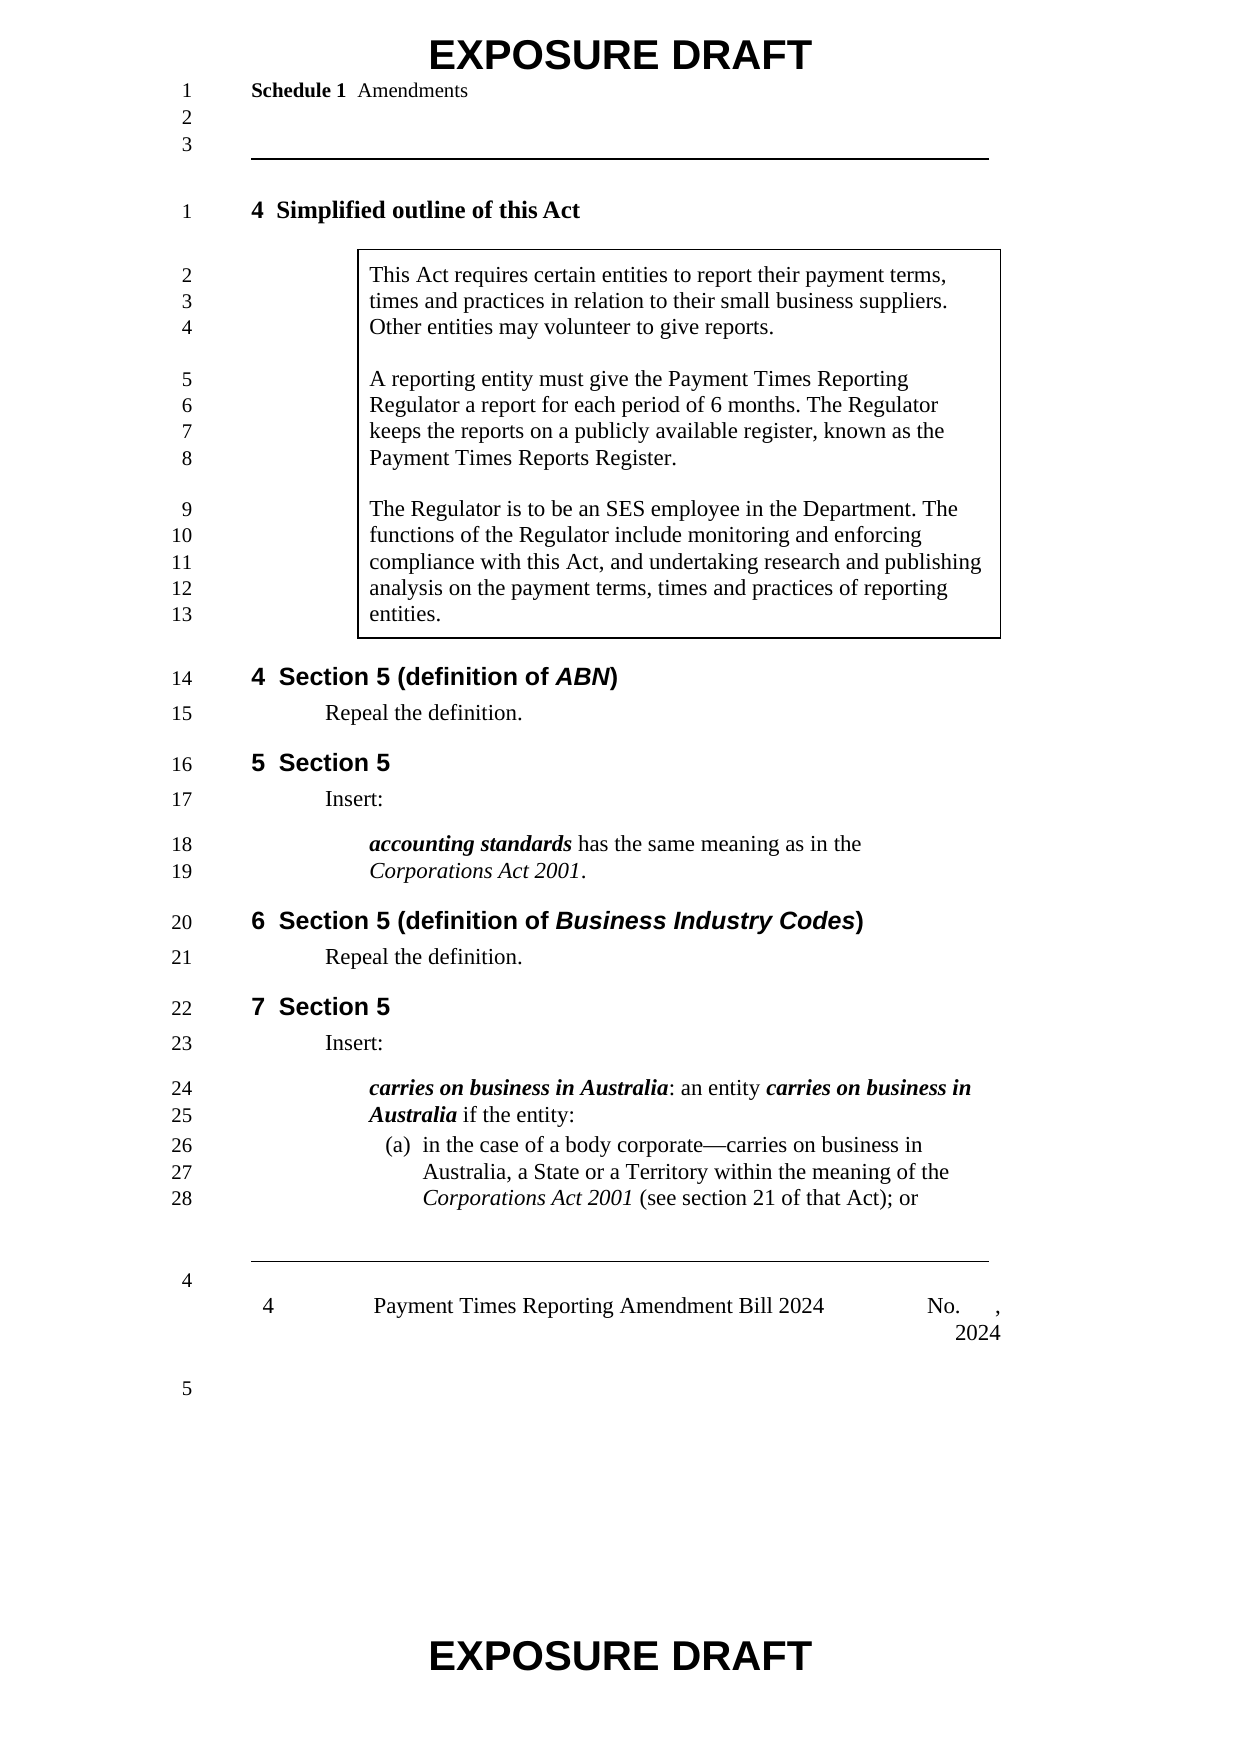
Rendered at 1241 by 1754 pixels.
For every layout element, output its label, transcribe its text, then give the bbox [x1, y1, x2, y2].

text carries on business in Australia: an entity carries on business in Australia if the entity: [369, 1074, 989, 1127]
text The Regulator is to be an SES employee in the Department. The functions of the Regulator include monitoring and enforcing compliance with this Act, and undertaking research and publishing analysis on the payment terms, times and practices of reporting entities. [359, 483, 1000, 637]
text 4 Simplified outline of this Act [251, 195, 989, 224]
text 4 Section 5 (definition of ABN) [251, 662, 989, 691]
text 5 Section 5 [251, 748, 989, 777]
text 7 Section 5 [251, 992, 989, 1021]
text Insert: [325, 785, 989, 812]
text accounting standards has the same meaning as in the Corporations Act 2001. [369, 830, 989, 883]
text (a) in the case of a body corporate—carries on business in Australia, a State or a Territory within the meaning of the Corporations Act 2001 (see section 21 of that Act); or [251, 1131, 989, 1210]
text 6 Section 5 (definition of Business Industry Codes) [251, 906, 989, 935]
text A reporting entity must give the Payment Times Reporting Regulator a report for each period of 6 months. The Regulator keeps the reports on a publicly available register, known as the Payment Times Reports Register. [359, 353, 1000, 470]
text Insert: [325, 1029, 989, 1056]
text Repeal the definition. [325, 943, 989, 969]
text This Act requires certain entities to report their payment terms, times and practices in relation to their small business suppliers. Other entities may volunteer to give reports. [359, 250, 1000, 340]
text Repeal the definition. [325, 699, 989, 725]
